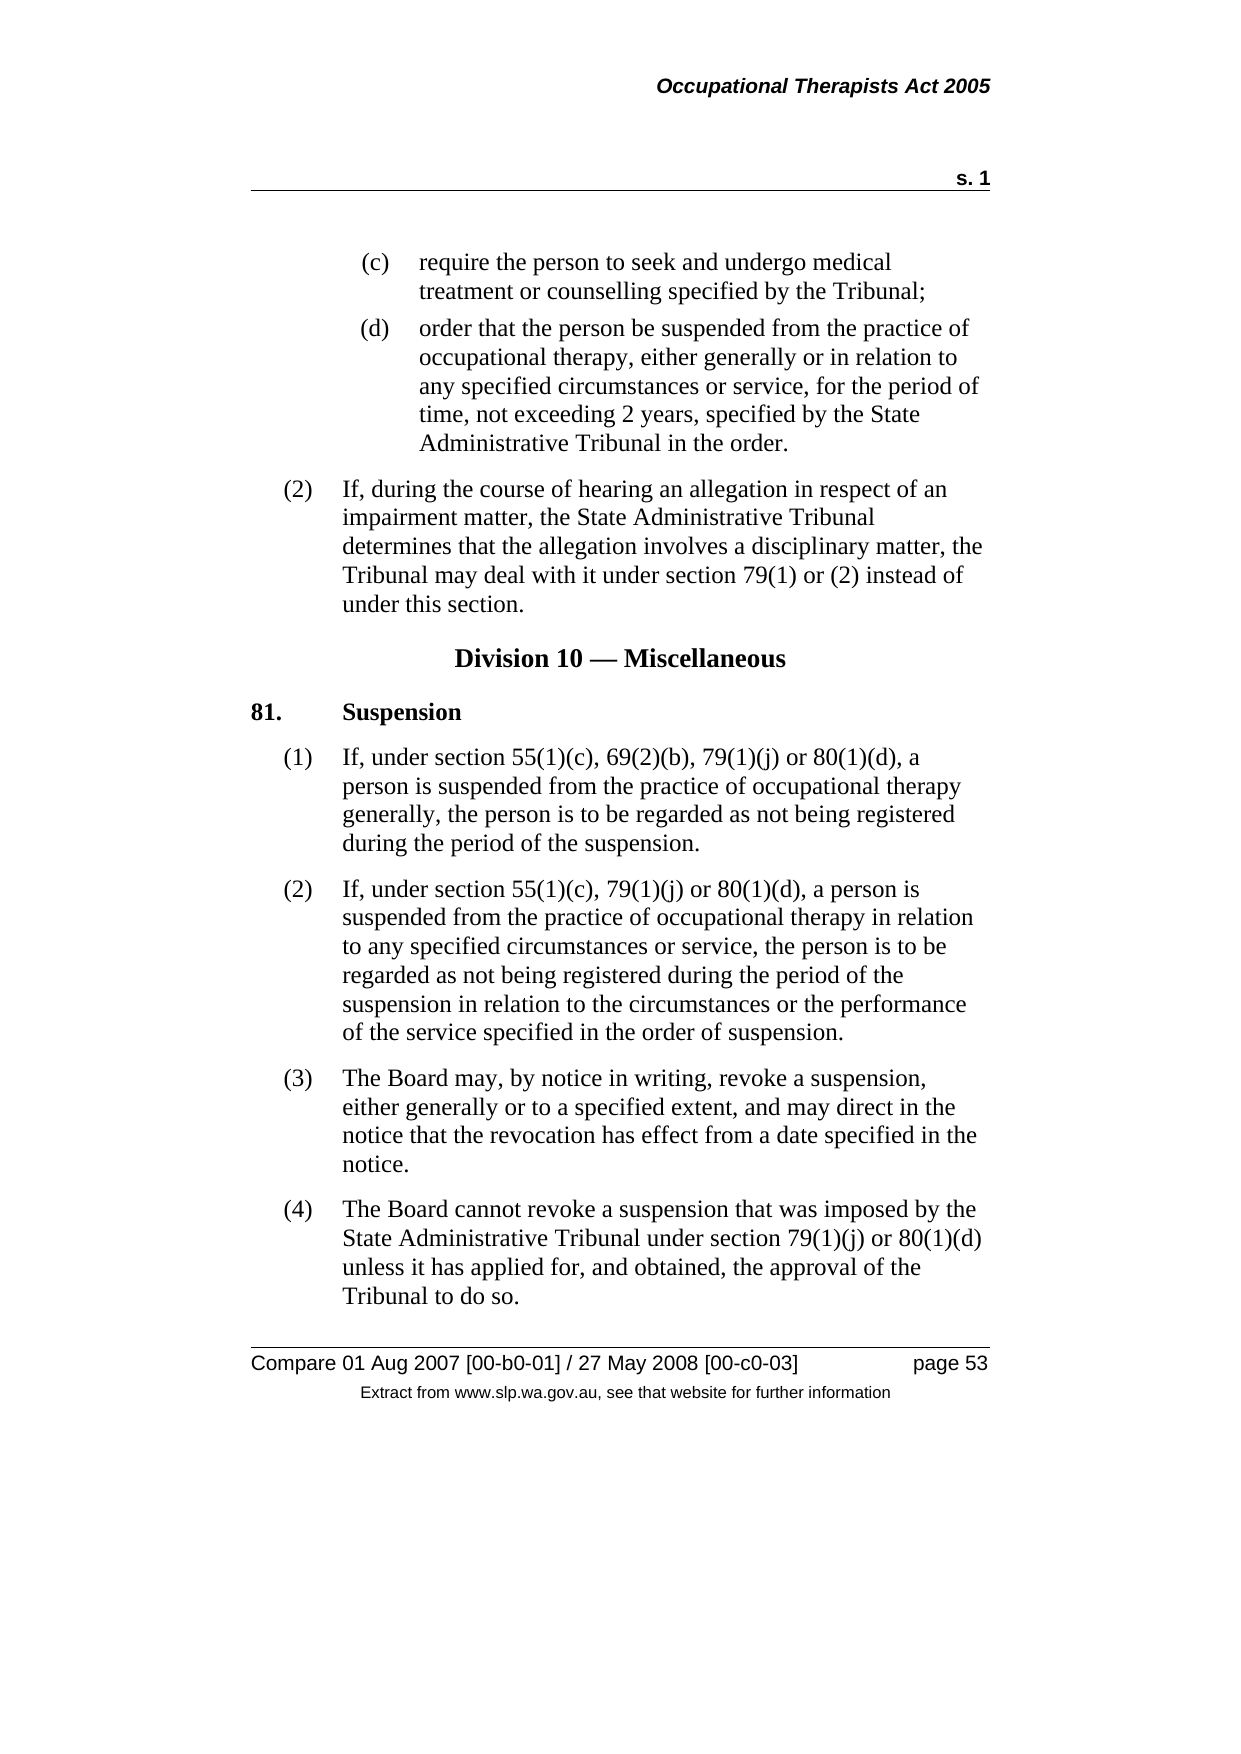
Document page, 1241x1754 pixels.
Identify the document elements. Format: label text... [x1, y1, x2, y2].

text (c) require the person to seek and undergo medical treatment or counselling specified by the Tribunal; [251, 247, 990, 305]
text (3) The Board may, by notice in writing, revoke a suspension, either generally or to a specified extent, and may direct in the notice that the revocation has effect from a date specified in the notice. [251, 1063, 990, 1178]
text (4) The Board cannot revoke a suspension that was imposed by the State Administrative Tribunal under section 79(1)(j) or 80(1)(d) unless it has applied for, and obtained, the approval of the Tribunal to do so. [251, 1194, 990, 1309]
text (2) If, during the course of hearing an allegation in respect of an impairment matter, the State Administrative Tribunal determines that the allegation involves a disciplinary matter, the Tribunal may deal with it under section 79(1) or (2) instead of under this section. [251, 474, 990, 617]
text (d) order that the person be suspended from the practice of occupational therapy, either generally or in relation to any specified circumstances or service, for the period of time, not exceeding 2 years, specified by the State Administrative Tribunal in the order. [251, 313, 990, 457]
subtitle Division 10 — Miscellaneous [251, 642, 990, 674]
text (1) If, under section 55(1)(c), 69(2)(b), 79(1)(j) or 80(1)(d), a person is suspended from the practice of occupational therapy generally, the person is to be regarded as not being registered during the period of the suspension. [251, 742, 990, 857]
subtitle 81. Suspension [251, 697, 990, 725]
text (2) If, under section 55(1)(c), 79(1)(j) or 80(1)(d), a person is suspended from the practice of occupational therapy in relation to any specified circumstances or service, the person is to be regarded as not being registered during the period of the suspension in relation to the circumstances or the performance of the service specified in the order of suspension. [251, 874, 990, 1046]
